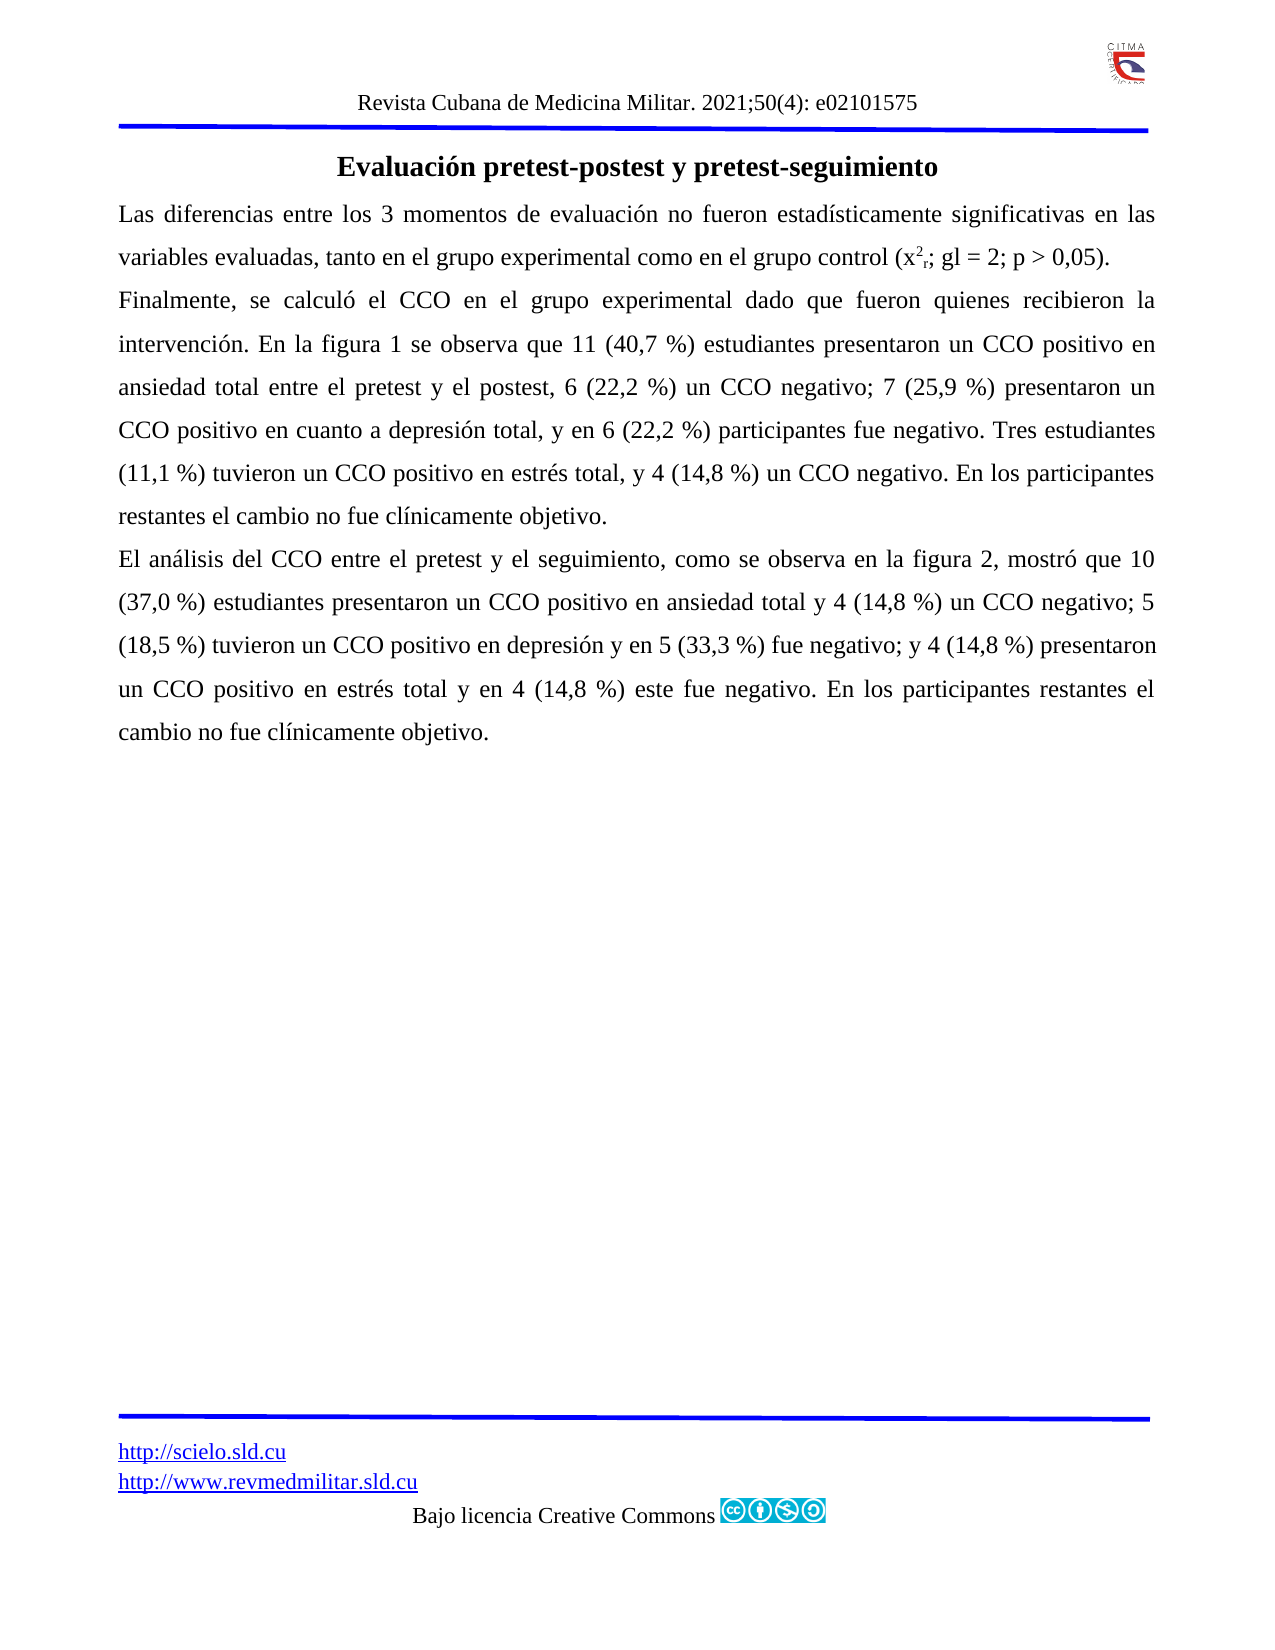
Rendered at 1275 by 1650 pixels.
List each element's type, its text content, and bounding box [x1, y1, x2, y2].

text Evaluación pretest-postest y pretest-seguimiento [118, 149, 1157, 183]
picture [720, 1498, 826, 1523]
picture [1107, 43, 1145, 84]
text El análisis del CCO entre el pretest y el seguimiento, como se observa en la figura 2, mostró que 10 (37,0 %) estudiantes presentaron un CCO positivo en ansiedad total y 4 (14,8 %) un CCO negativo; 5 (18,5 %) tuvieron un CCO positivo en depresión y en 5 (33,3 %) fue negativo; y 4 (14,8 %) presentaron un CCO positivo en estrés total y en 4 (14,8 %) este fue negativo. En los participantes restantes el cambio no fue clínicamente objetivo. [118, 544, 1157, 746]
text Las diferencias entre los 3 momentos de evaluación no fueron estadísticamente significativas en las variables evaluadas, tanto en el grupo experimental como en el grupo control (x2r; gl = 2; p > 0,05). [118, 199, 1157, 271]
text Finalmente, se calculó el CCO en el grupo experimental dado que fueron quienes recibieron la intervención. En la figura 1 se observa que 11 (40,7 %) estudiantes presentaron un CCO positivo en ansiedad total entre el pretest y el postest, 6 (22,2 %) un CCO negativo; 7 (25,9 %) presentaron un CCO positivo en cuanto a depresión total, y en 6 (22,2 %) participantes fue negativo. Tres estudiantes (11,1 %) tuvieron un CCO positivo en estrés total, y 4 (14,8 %) un CCO negativo. En los participantes restantes el cambio no fue clínicamente objetivo. [118, 286, 1157, 530]
